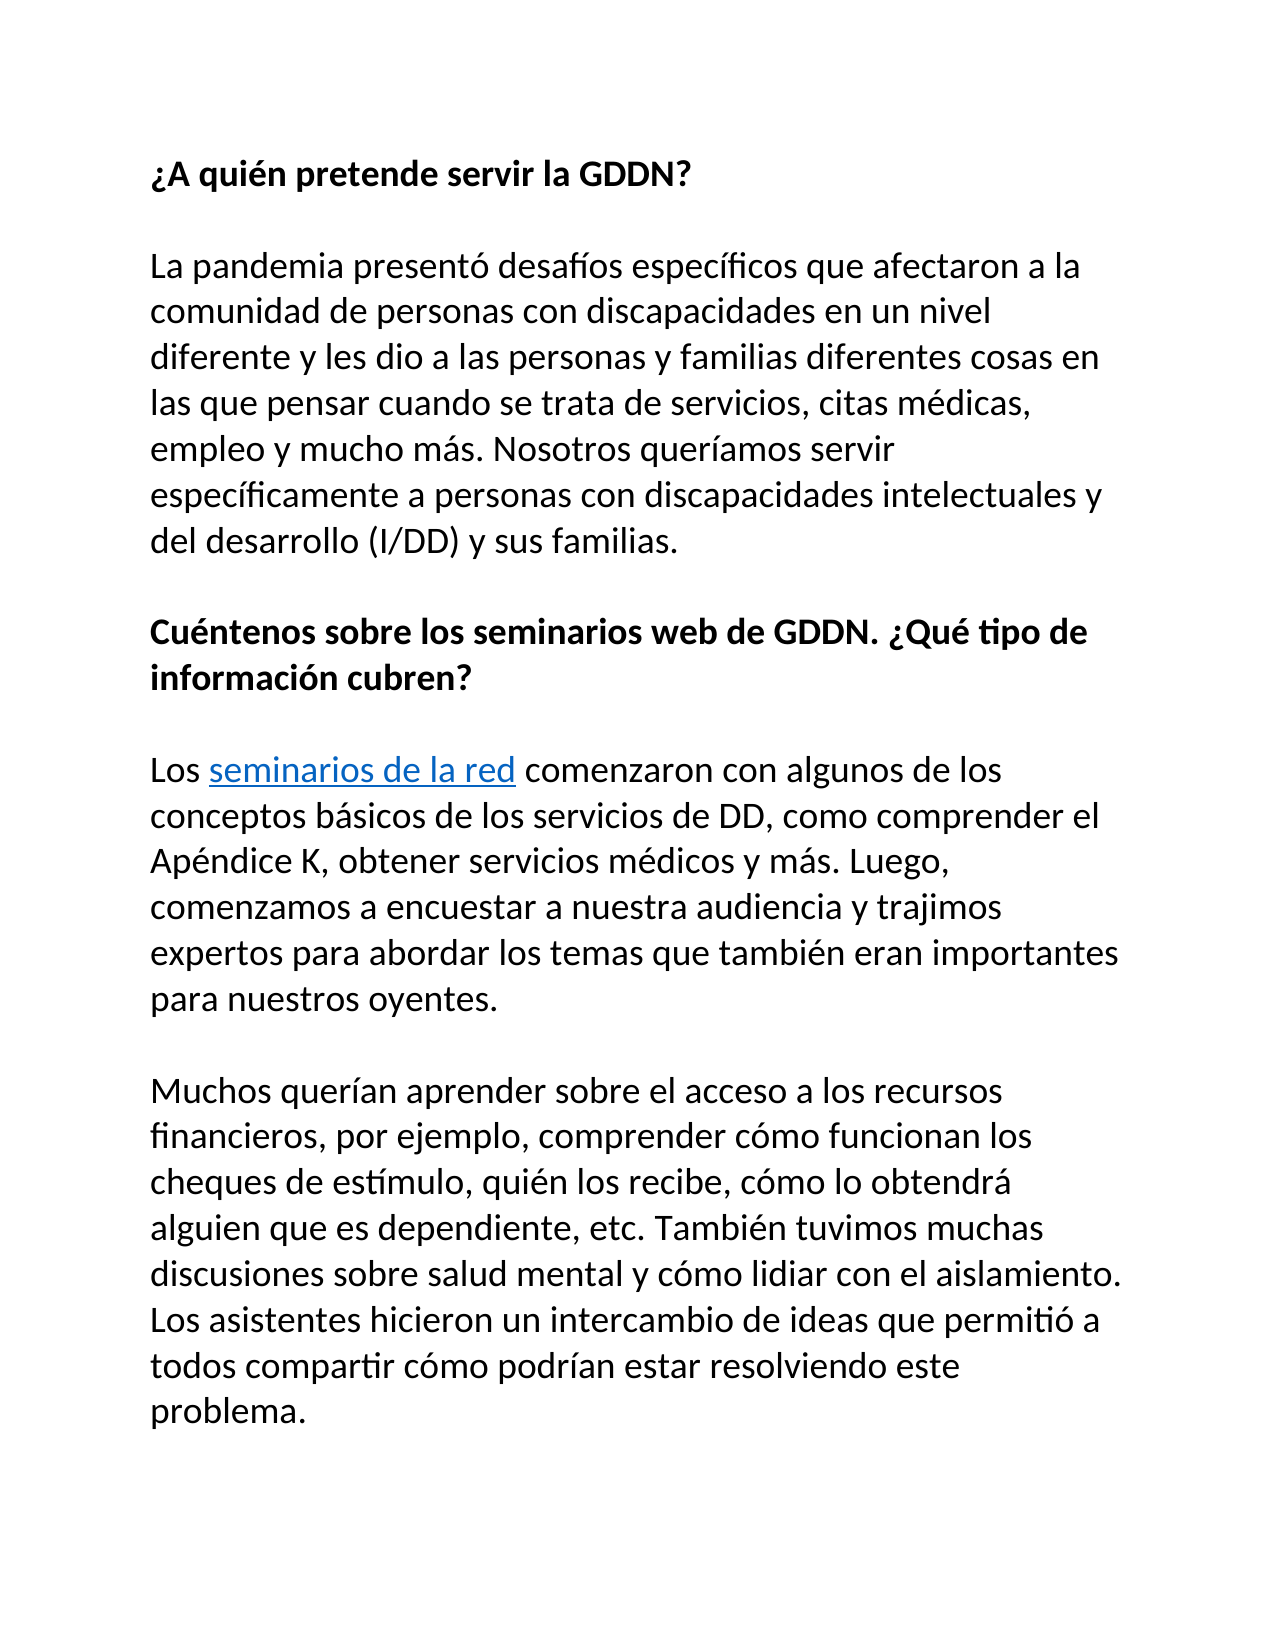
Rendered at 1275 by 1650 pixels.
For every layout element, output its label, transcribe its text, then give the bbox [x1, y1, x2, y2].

text Cuéntenos sobre los seminarios web de GDDN. ¿Qué tipo de información cubren? [150, 608, 1125, 700]
text Muchos querían aprender sobre el acceso a los recursos financieros, por ejemplo, comprender cómo funcionan los cheques de estímulo, quién los recibe, cómo lo obtendrá alguien que es dependiente, etc. También tuvimos muchas discusiones sobre salud mental y cómo lidiar con el aislamiento. Los asistentes hicieron un intercambio de ideas que permitió a todos compartir cómo podrían estar resolviendo este problema. [150, 1067, 1125, 1433]
text ¿A quién pretende servir la GDDN? [150, 150, 1125, 196]
text La pandemia presentó desafíos específicos que afectaron a la comunidad de personas con discapacidades en un nivel diferente y les dio a las personas y familias diferentes cosas en las que pensar cuando se trata de servicios, citas médicas, empleo y mucho más. Nosotros queríamos servir específicamente a personas con discapacidades intelectuales y del desarrollo (I/DD) y sus familias. [150, 242, 1125, 562]
text Los seminarios de la red comenzaron con algunos de los conceptos básicos de los servicios de DD, como comprender el Apéndice K, obtener servicios médicos y más. Luego, comenzamos a encuestar a nuestra audiencia y trajimos expertos para abordar los temas que también eran importantes para nuestros oyentes. [150, 746, 1125, 1021]
